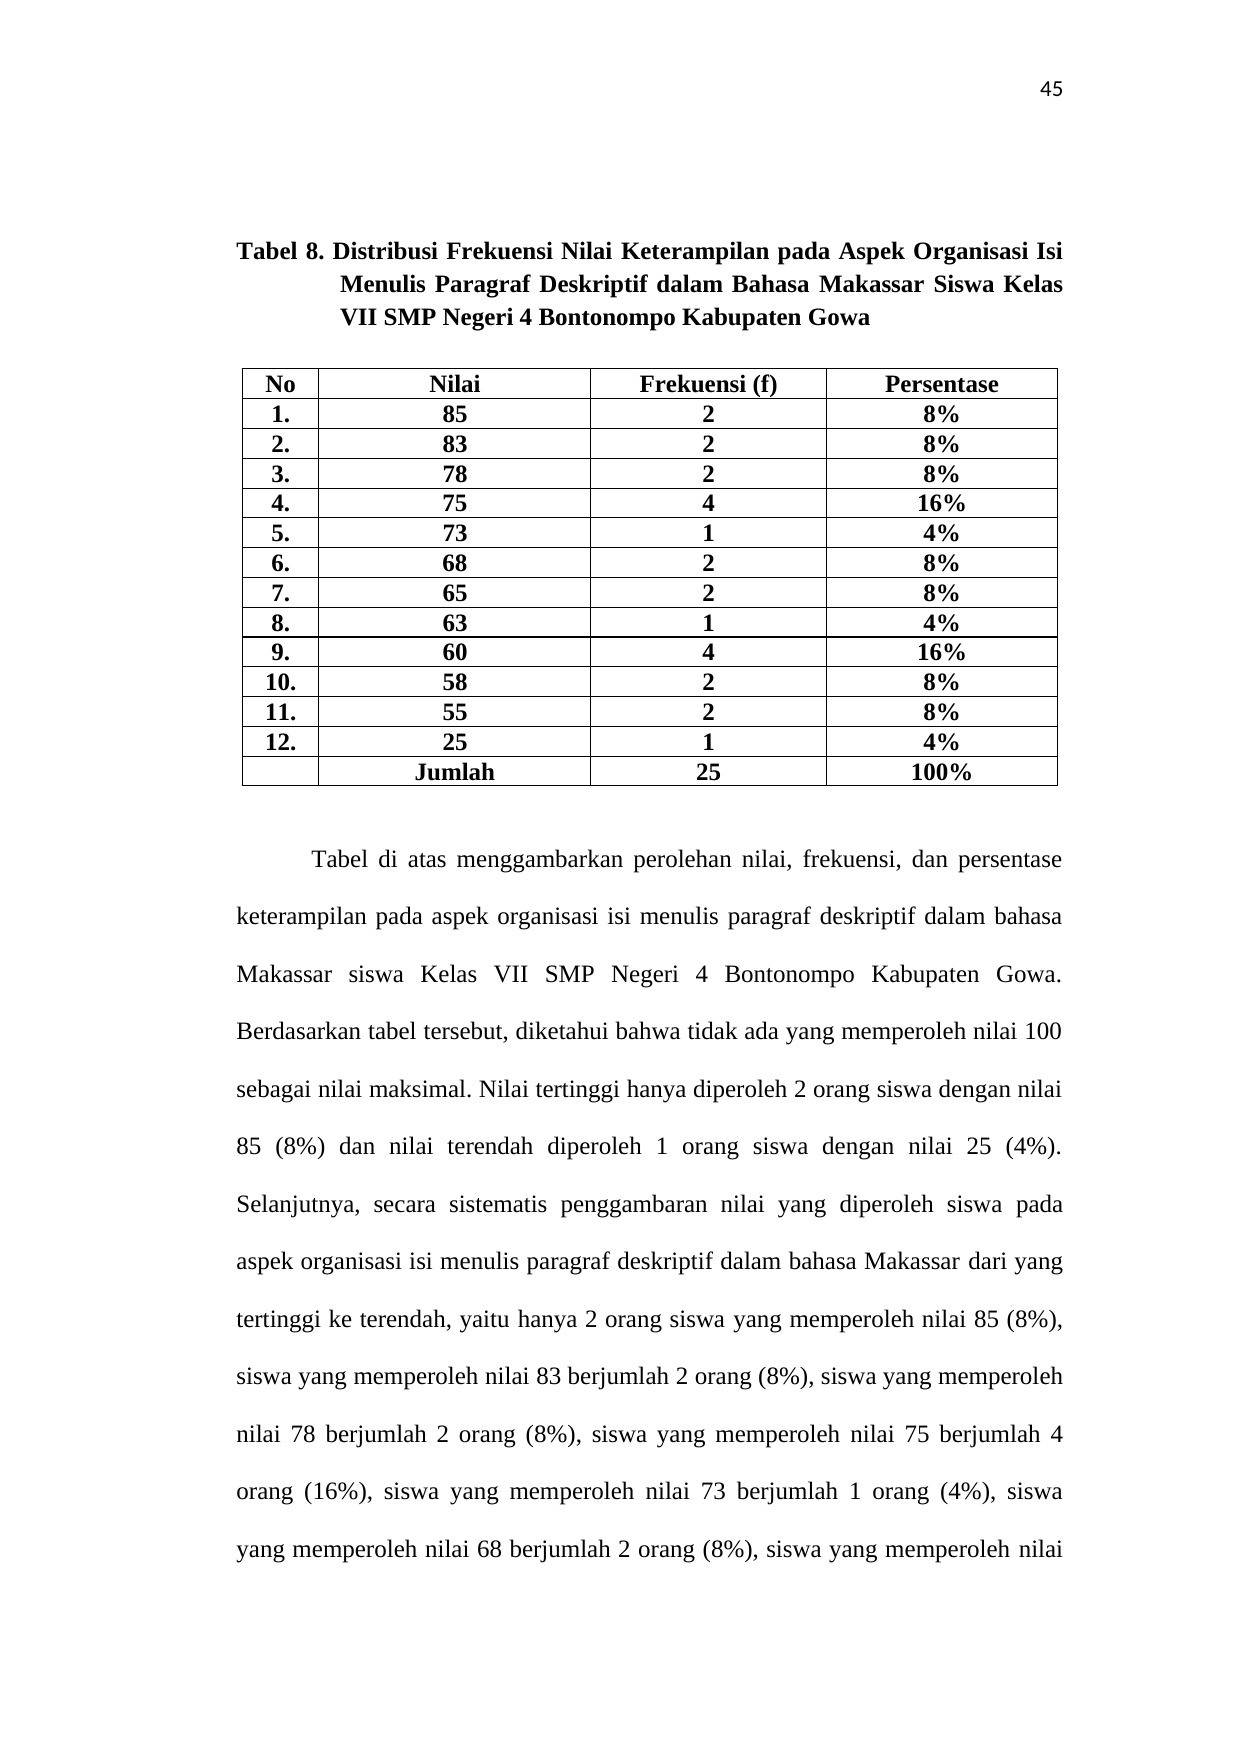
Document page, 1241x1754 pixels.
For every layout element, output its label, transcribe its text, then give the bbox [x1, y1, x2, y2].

table_cell 85 [319, 399, 590, 428]
table_cell 2 [591, 697, 826, 726]
table_cell 9. [243, 638, 318, 666]
table_cell 4% [827, 518, 1057, 547]
table_cell 7. [243, 578, 318, 607]
table_header No [243, 369, 318, 398]
list Tabel 8. Distribusi Frekuensi Nilai Keterampilan pada Aspek Organisasi Isi Menulis Paragraf Deskriptif dalam Bahasa Makassar Siswa Kelas VII SMP Negeri 4 Bontonompo Kabupaten Gowa [236, 236, 1063, 331]
table_cell 8. [243, 608, 318, 636]
table_cell 63 [319, 608, 590, 636]
table_cell 78 [319, 459, 590, 487]
table_cell 1 [591, 727, 826, 756]
table_cell 3. [243, 459, 318, 487]
table_cell 8% [827, 667, 1057, 696]
table_cell 11. [243, 697, 318, 726]
table_cell 16% [827, 489, 1057, 517]
table_cell 8% [827, 429, 1057, 458]
table_cell 25 [319, 727, 590, 756]
table_cell 58 [319, 667, 590, 696]
table_cell 8% [827, 697, 1057, 726]
table_cell 2 [591, 399, 826, 428]
table_cell 1. [243, 399, 318, 428]
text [236, 844, 1063, 1563]
table_cell 8% [827, 399, 1057, 428]
table_cell 2. [243, 429, 318, 458]
table_cell 65 [319, 578, 590, 607]
table_cell 60 [319, 638, 590, 666]
table_cell 1 [591, 518, 826, 547]
table_cell 4% [827, 727, 1057, 756]
table_cell 55 [319, 697, 590, 726]
table_cell 2 [591, 548, 826, 577]
table_header Nilai [319, 369, 590, 398]
table_cell Jumlah [319, 757, 590, 785]
table_cell 1 [591, 608, 826, 636]
table_cell 8% [827, 548, 1057, 577]
table_cell 2 [591, 459, 826, 487]
table_cell 6. [243, 548, 318, 577]
table_cell 83 [319, 429, 590, 458]
table_cell 8% [827, 459, 1057, 487]
table_cell 2 [591, 578, 826, 607]
table_cell 12. [243, 727, 318, 756]
table_cell 75 [319, 489, 590, 517]
table_cell 2 [591, 429, 826, 458]
table_cell 68 [319, 548, 590, 577]
table_cell 8% [827, 578, 1057, 607]
table_cell 4% [827, 608, 1057, 636]
table_cell 100% [827, 757, 1057, 785]
table_cell 4. [243, 489, 318, 517]
table_cell 10. [243, 667, 318, 696]
table_cell 73 [319, 518, 590, 547]
table_cell 16% [827, 638, 1057, 666]
table_header Persentase [827, 369, 1057, 398]
table_cell 2 [591, 667, 826, 696]
table_cell 4 [591, 638, 826, 666]
table_cell 4 [591, 489, 826, 517]
table_header Frekuensi (f) [591, 369, 826, 398]
table_cell [243, 757, 318, 785]
table_cell 25 [591, 757, 826, 785]
table_cell 5. [243, 518, 318, 547]
